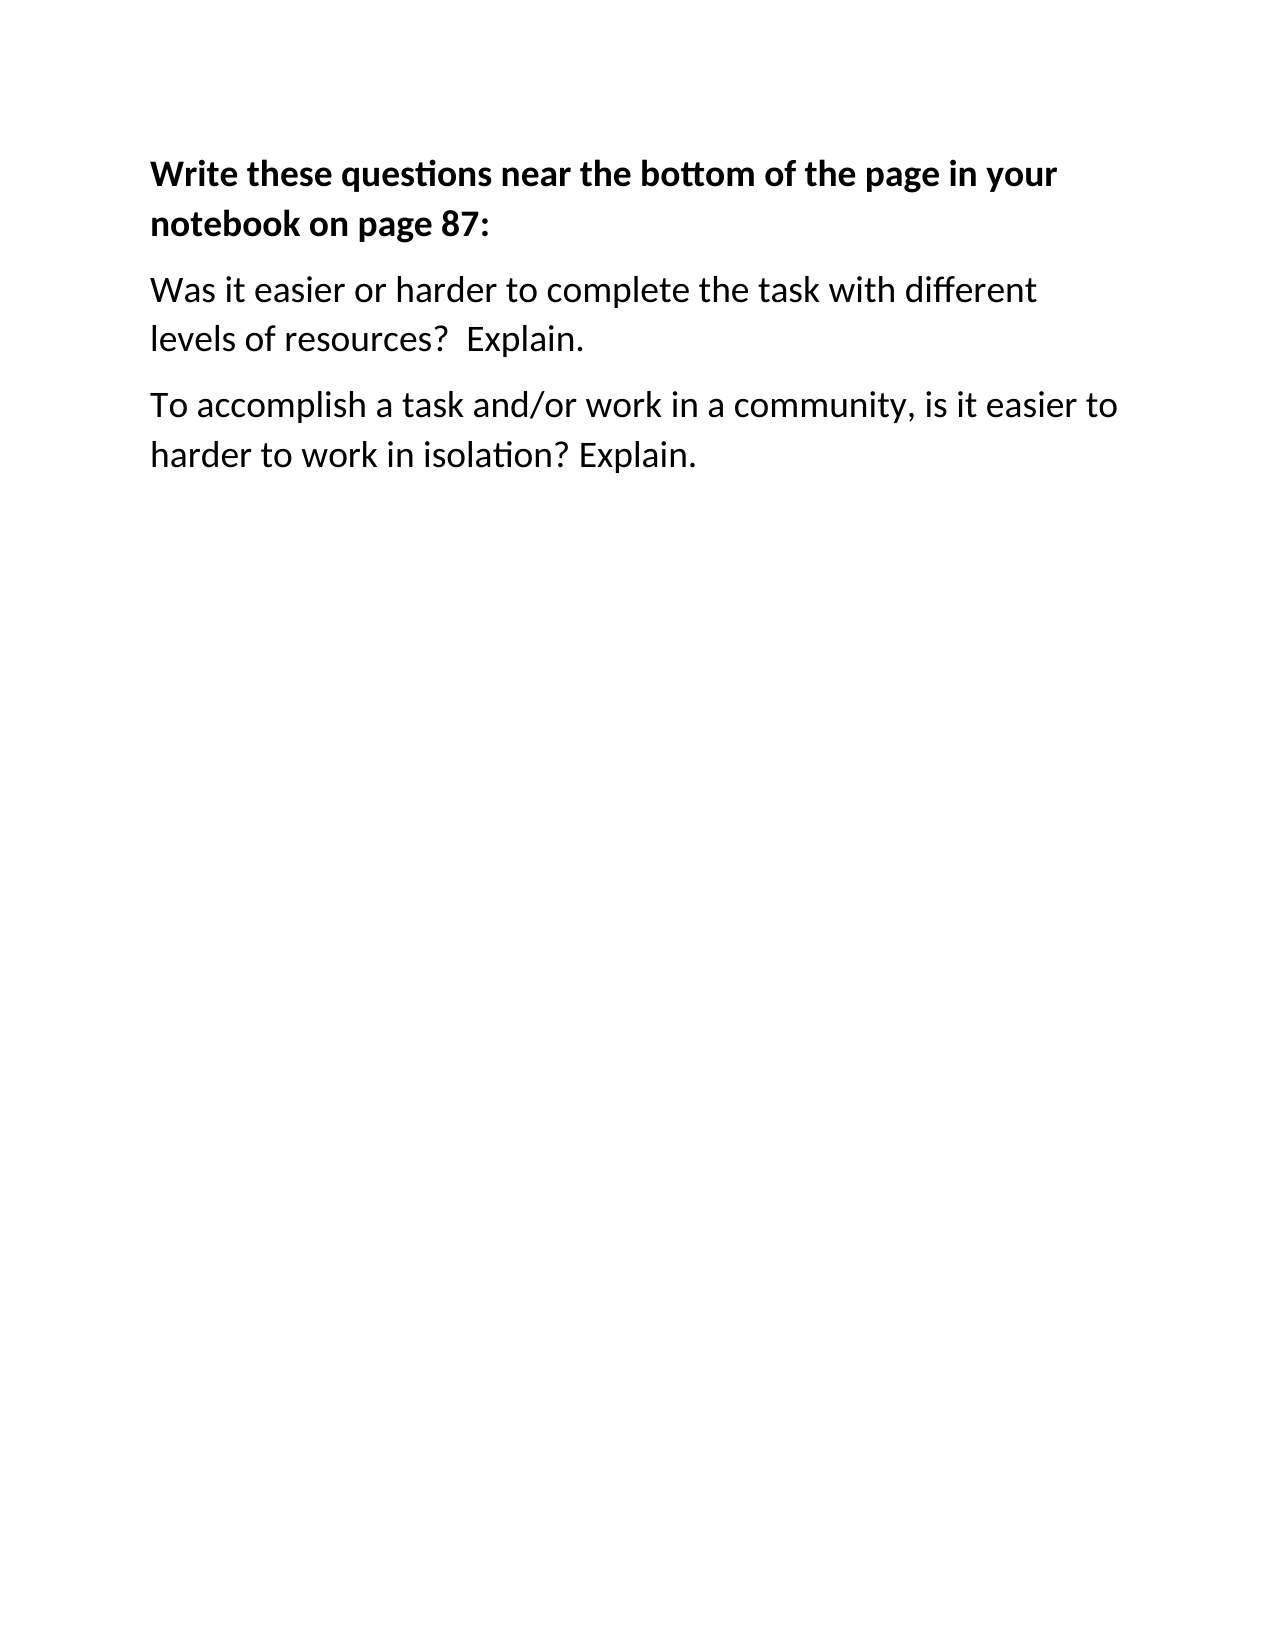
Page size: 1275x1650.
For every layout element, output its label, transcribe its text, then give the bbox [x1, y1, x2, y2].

text Was it easier or harder to complete the task with different levels of resources? Explain. [150, 266, 1125, 361]
text Write these questions near the bottom of the page in your notebook on page 87: [150, 150, 1125, 245]
text To accomplish a task and/or work in a community, is it easier to harder to work in isolation? Explain. [150, 381, 1125, 477]
